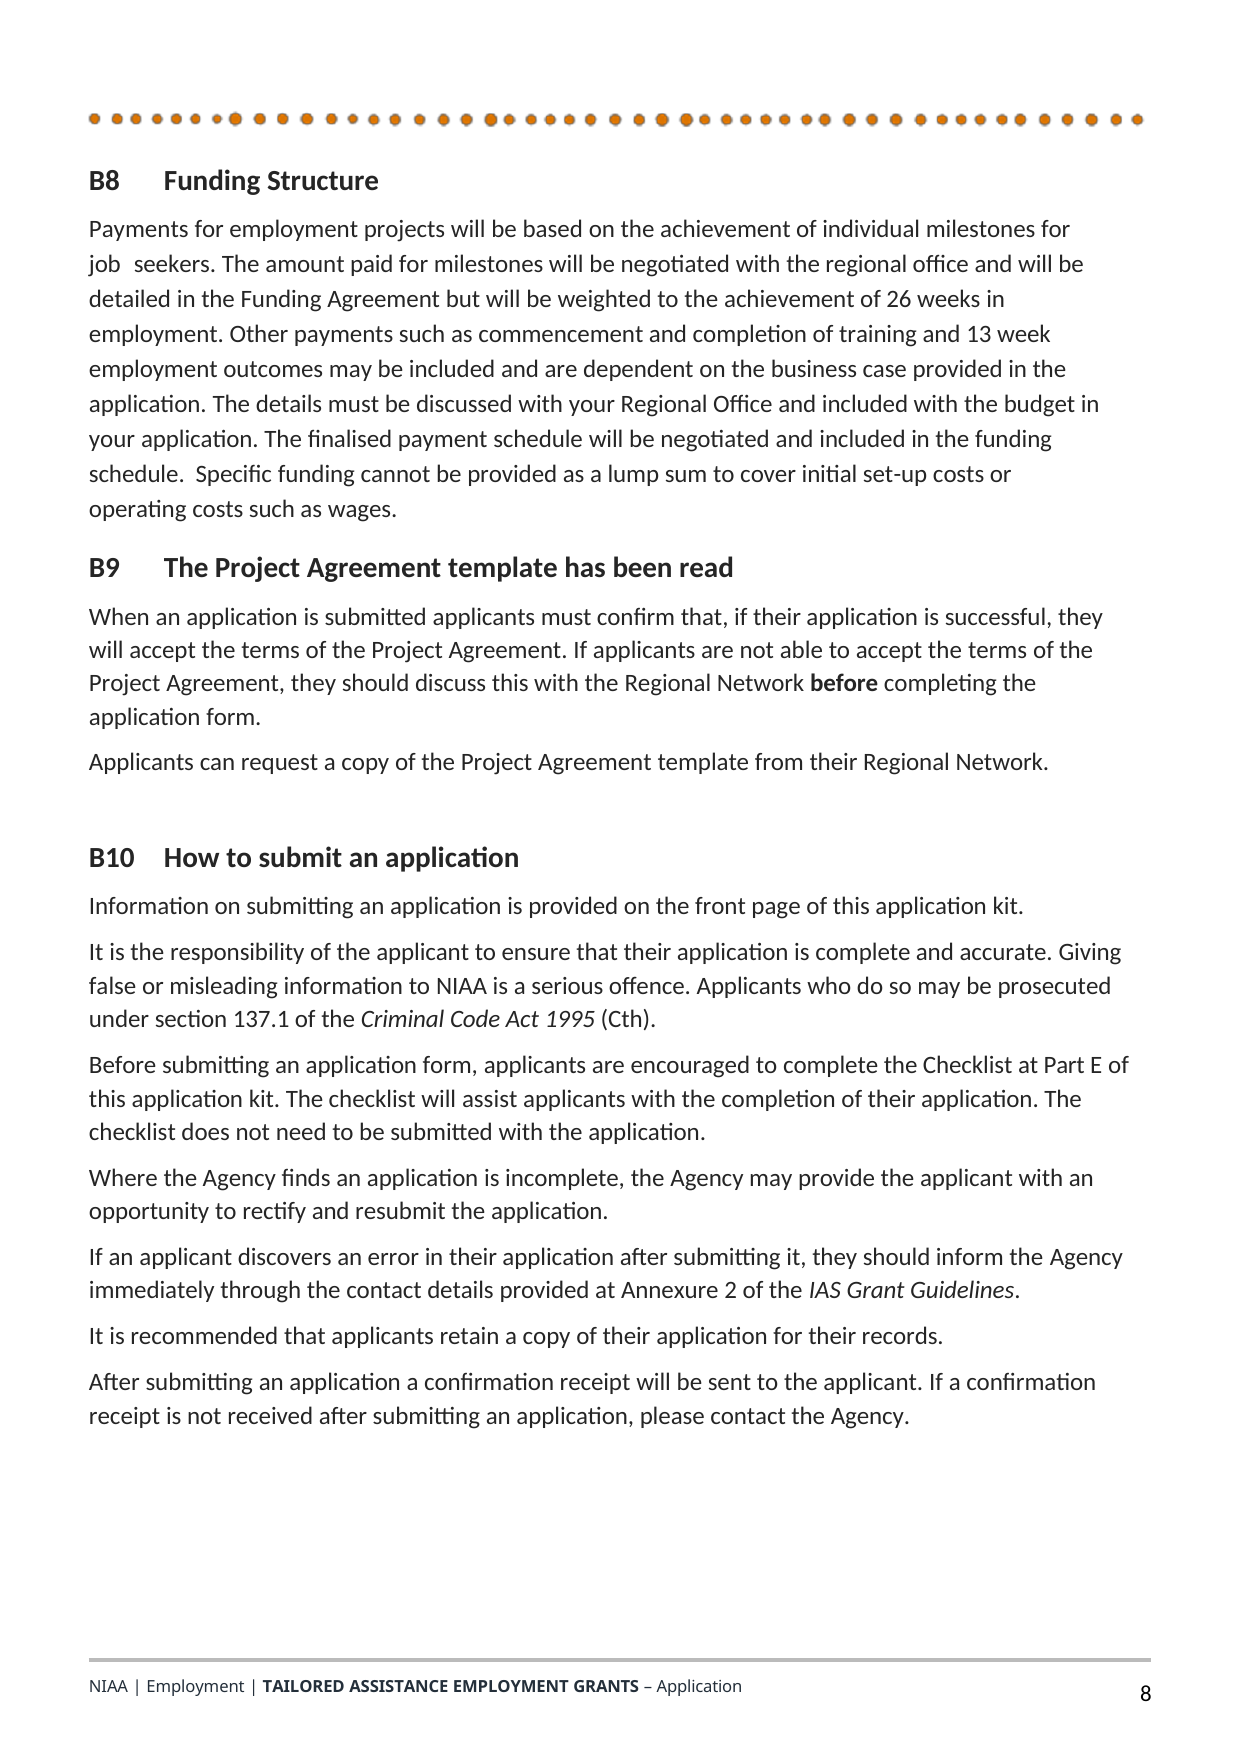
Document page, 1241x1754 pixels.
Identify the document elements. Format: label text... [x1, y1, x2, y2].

text Applicants can request a copy of the Project Agreement template from their Regional Network. [89, 747, 1165, 777]
subtitle B10 How to submit an application [89, 839, 1165, 874]
text It is recommended that applicants retain a copy of their application for their records. [89, 1320, 1165, 1351]
text Where the Agency finds an application is incomplete, the Agency may provide the applicant with an opportunity to rectify and resubmit the application. [89, 1162, 1137, 1226]
text Payments for employment projects will be based on the achievement of individual milestones for job seekers. The amount paid for milestones will be negotiated with the regional office and will be detailed in the Funding Agreement but will be weighted to the achievement of 26 weeks in employment. Other payments such as commencement and completion of training and 13 week employment outcomes may be included and are dependent on the business case provided in the application. The details must be discussed with your Regional Office and included with the budget in your application. The finalised payment schedule will be negotiated and included in the funding schedule. Specific funding cannot be provided as a lump sum to cover initial set-up costs or operating costs such as wages. [89, 213, 1105, 524]
picture [88, 103, 1152, 134]
text It is the responsibility of the applicant to ensure that their application is complete and accurate. Giving false or misleading information to NIAA is a serious offence. Applicants who do so may be prosecuted under section 137.1 of the Criminal Code Act 1995 (Cth). [89, 936, 1137, 1034]
subtitle B8 Funding Structure [89, 162, 1165, 198]
text Information on submitting an application is provided on the front page of this application kit. [89, 890, 1165, 921]
text If an applicant discovers an error in their application after submitting it, they should inform the Agency immediately through the contact details provided at Annexure 2 of the IAS Grant Guidelines. [89, 1241, 1137, 1305]
text Before submitting an application form, applicants are encouraged to complete the Checklist at Part E of this application kit. The checklist will assist applicants with the completion of their application. The checklist does not need to be submitted with the application. [89, 1049, 1137, 1147]
subtitle B9 The Project Agreement template has been read [89, 549, 1165, 585]
text After submitting an application a confirmation receipt will be sent to the applicant. If a confirmation receipt is not received after submitting an application, please contact the Agency. [89, 1366, 1112, 1430]
text When an application is submitted applicants must confirm that, if their application is successful, they will accept the terms of the Project Agreement. If applicants are not able to accept the terms of the Project Agreement, they should discuss this with the Regional Network before completing the application form. [89, 601, 1120, 731]
